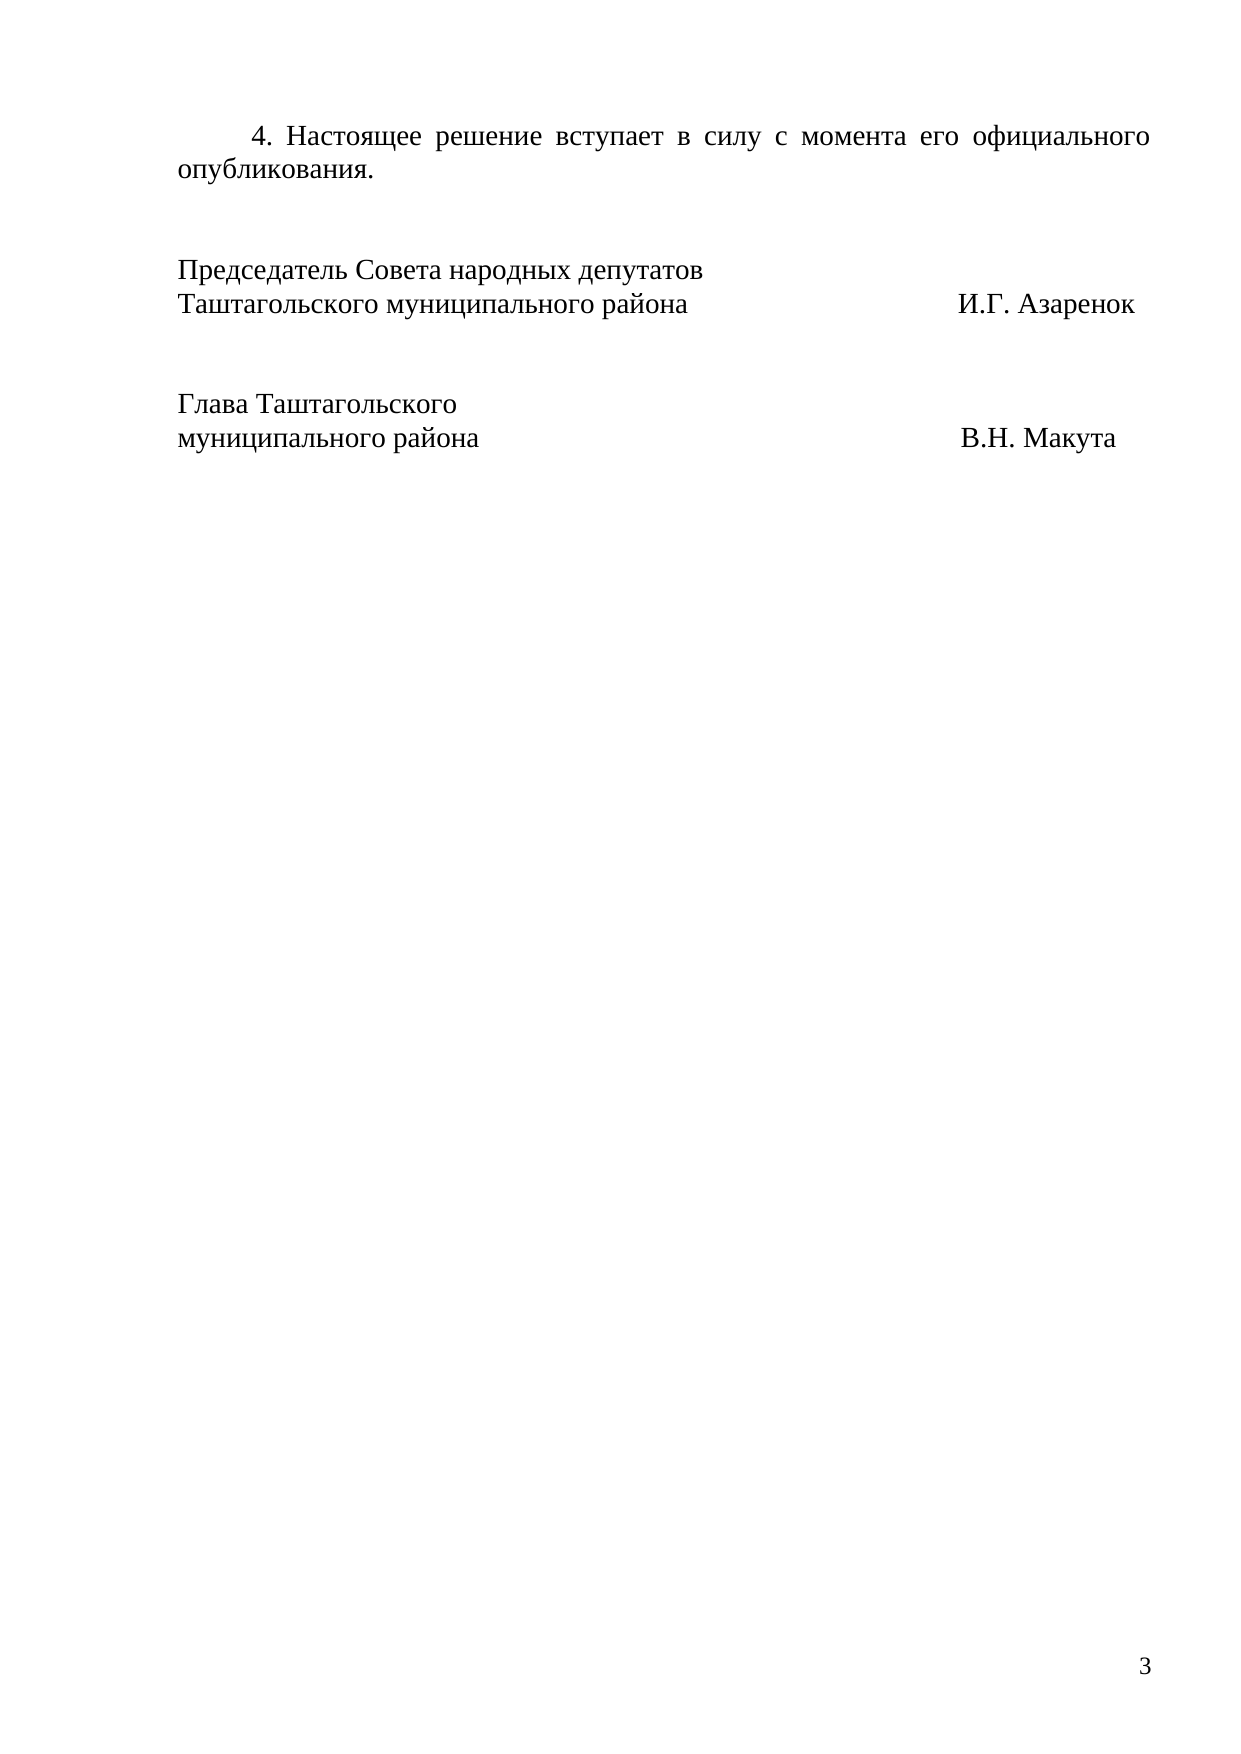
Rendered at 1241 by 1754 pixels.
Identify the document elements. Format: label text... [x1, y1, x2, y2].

text муниципального района В.Н. Макута [177, 420, 1152, 453]
text Глава Таштагольского [177, 386, 1152, 420]
text Таштагольского муниципального района И.Г. Азаренок [177, 286, 1152, 319]
text Председатель Совета народных депутатов [177, 252, 1152, 286]
text 4. Настоящее решение вступает в силу с момента его официального опубликования. [177, 118, 1152, 185]
